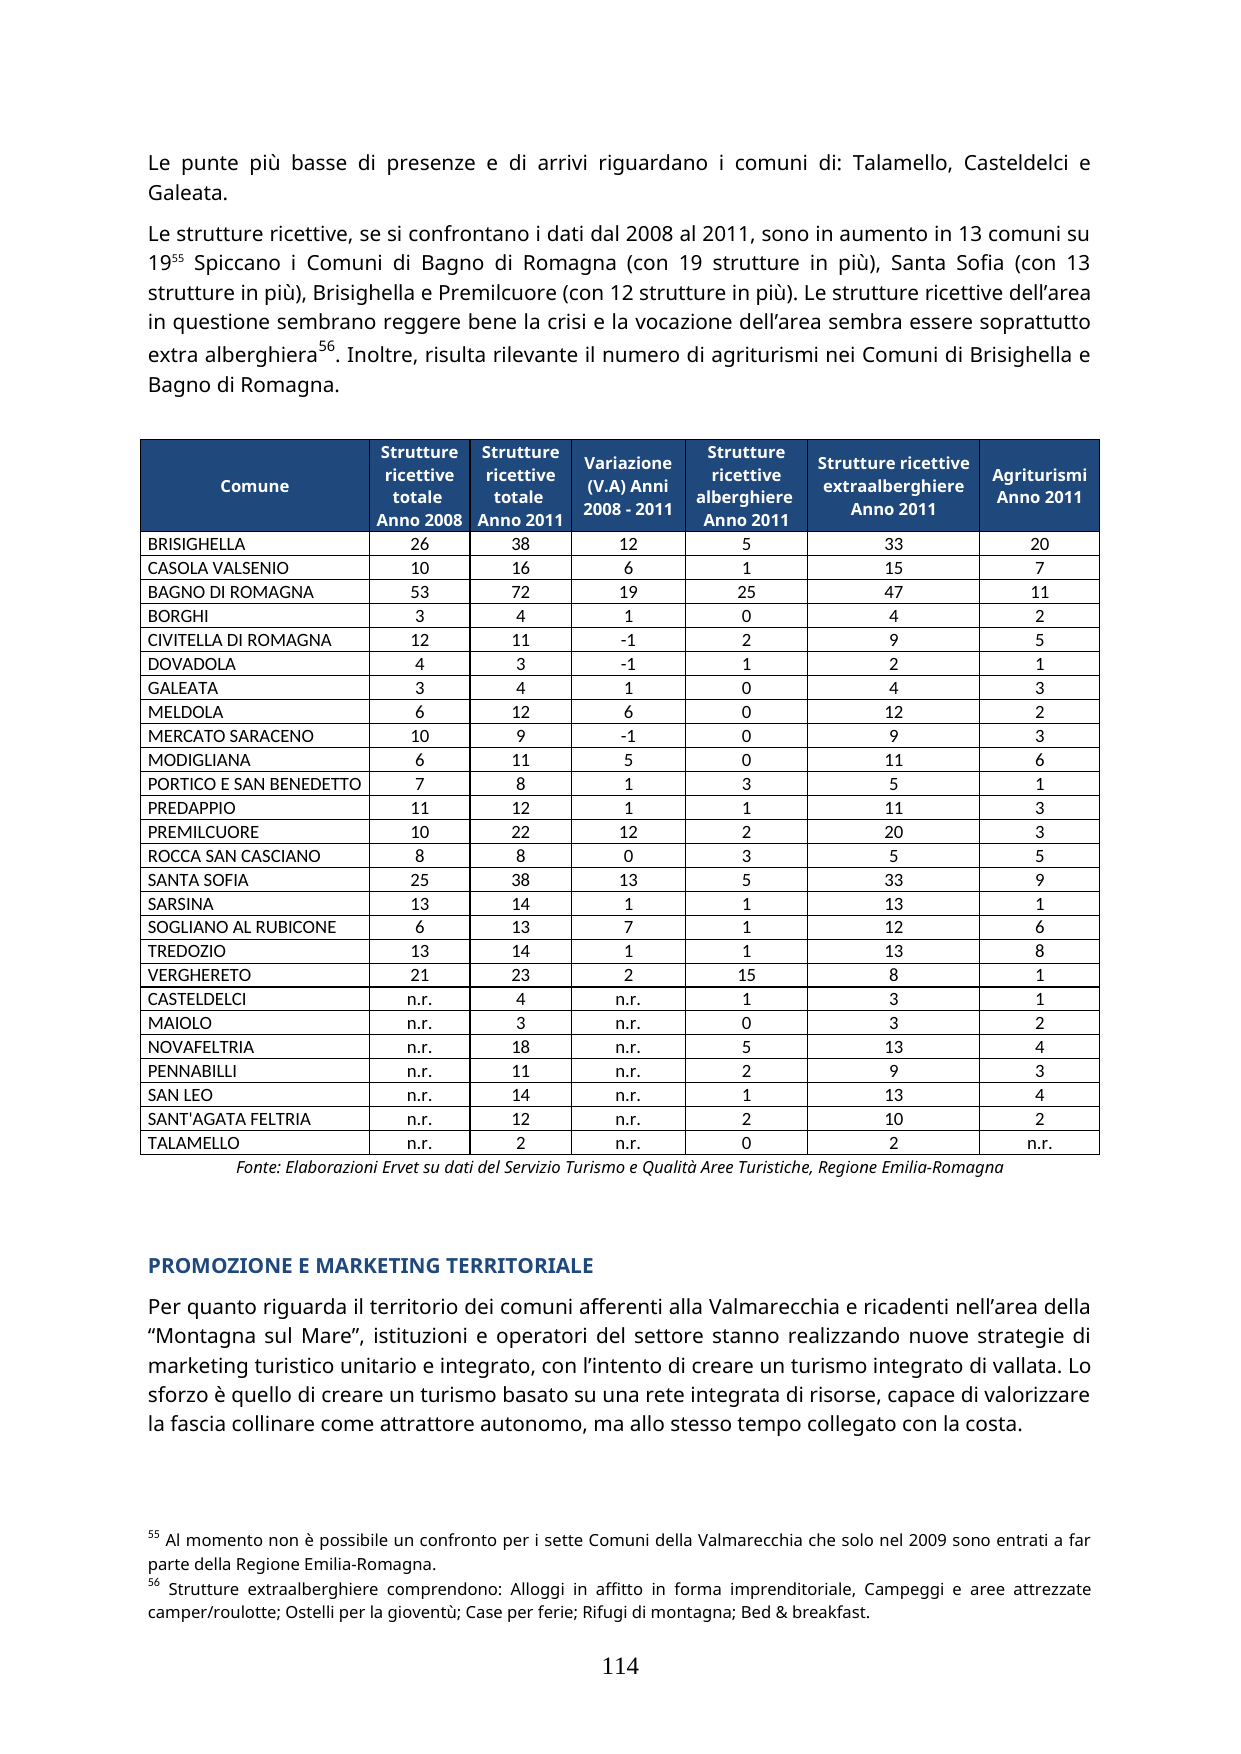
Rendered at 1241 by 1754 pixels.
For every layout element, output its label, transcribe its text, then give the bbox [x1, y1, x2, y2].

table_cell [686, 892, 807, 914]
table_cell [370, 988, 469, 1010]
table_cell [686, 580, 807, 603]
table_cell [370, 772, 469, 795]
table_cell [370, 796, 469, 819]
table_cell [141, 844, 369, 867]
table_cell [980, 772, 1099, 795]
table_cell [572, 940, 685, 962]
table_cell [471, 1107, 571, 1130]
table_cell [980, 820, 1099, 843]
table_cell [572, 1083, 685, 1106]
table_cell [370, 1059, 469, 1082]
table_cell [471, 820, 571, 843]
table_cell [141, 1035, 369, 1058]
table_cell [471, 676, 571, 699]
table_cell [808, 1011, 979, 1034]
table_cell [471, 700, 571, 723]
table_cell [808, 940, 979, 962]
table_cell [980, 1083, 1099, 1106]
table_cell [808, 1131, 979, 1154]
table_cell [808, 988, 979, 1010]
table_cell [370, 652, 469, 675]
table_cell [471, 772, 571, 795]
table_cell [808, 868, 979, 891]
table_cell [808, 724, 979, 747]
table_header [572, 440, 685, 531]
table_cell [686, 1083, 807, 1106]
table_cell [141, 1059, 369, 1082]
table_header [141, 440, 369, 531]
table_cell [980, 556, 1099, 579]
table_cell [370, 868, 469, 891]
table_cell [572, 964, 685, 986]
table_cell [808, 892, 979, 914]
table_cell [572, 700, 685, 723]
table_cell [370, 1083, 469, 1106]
text PROMOZIONE E MARKETING TERRITORIALE [148, 1250, 1092, 1279]
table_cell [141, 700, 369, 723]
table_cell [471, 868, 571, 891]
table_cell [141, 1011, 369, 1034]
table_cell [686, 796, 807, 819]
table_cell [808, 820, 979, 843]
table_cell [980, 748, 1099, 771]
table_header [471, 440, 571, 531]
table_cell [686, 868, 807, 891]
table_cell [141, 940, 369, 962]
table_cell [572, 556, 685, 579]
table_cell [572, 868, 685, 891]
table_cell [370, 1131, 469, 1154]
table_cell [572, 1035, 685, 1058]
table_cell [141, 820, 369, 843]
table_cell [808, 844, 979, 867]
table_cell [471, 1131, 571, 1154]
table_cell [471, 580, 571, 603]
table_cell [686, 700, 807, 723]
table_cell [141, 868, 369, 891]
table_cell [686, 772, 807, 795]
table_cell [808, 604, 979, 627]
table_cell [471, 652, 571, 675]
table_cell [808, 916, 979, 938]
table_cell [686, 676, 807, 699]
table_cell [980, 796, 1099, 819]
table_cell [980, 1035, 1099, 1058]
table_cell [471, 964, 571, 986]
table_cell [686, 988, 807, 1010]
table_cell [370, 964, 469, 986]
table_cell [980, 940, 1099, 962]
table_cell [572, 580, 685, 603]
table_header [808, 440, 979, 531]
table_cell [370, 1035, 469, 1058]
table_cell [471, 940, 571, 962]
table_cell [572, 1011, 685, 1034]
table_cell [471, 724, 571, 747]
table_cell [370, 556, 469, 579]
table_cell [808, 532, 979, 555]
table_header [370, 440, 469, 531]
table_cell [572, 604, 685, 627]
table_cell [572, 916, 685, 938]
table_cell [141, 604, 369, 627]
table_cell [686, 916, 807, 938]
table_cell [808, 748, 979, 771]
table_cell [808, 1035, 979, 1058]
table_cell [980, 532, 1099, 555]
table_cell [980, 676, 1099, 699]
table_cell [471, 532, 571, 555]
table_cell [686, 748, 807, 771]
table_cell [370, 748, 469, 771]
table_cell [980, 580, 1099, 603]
text Per quanto riguarda il territorio dei comuni afferenti alla Valmarecchia e ricadenti nell’area della “Montagna sul Mare”, istituzioni e operatori del settore stanno realizzando nuove strategie di marketing turistico unitario e integrato, con l’intento di creare un turismo integrato di vallata. Lo sforzo è quello di creare un turismo basato su una rete integrata di risorse, capace di valorizzare la fascia collinare come attrattore autonomo, ma allo stesso tempo collegato con la costa. [148, 1292, 1092, 1438]
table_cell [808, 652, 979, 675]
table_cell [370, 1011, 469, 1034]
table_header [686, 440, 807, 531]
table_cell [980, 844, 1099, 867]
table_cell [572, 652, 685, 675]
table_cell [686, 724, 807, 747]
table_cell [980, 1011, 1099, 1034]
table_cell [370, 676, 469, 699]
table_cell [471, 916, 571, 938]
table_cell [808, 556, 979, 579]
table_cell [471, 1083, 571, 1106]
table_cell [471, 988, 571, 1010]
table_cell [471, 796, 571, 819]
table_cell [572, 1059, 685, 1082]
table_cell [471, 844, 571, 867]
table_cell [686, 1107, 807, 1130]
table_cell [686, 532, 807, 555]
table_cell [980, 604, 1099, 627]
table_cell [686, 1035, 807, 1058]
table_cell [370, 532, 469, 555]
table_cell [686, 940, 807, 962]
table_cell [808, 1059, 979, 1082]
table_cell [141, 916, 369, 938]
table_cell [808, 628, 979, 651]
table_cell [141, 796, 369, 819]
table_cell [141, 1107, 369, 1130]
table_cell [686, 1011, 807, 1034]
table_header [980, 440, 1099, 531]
text Le strutture ricettive, se si confrontano i dati dal 2008 al 2011, sono in aumento in 13 comuni su 19 Spiccano i Comuni di Bagno di Romagna (con 19 strutture in più), Santa Sofia (con 13 strutture in più), Brisighella e Premilcuore (con 12 strutture in più). Le strutture ricettive dell’area in questione sembrano reggere bene la crisi e la vocazione dell’area sembra essere soprattutto extra alberghiera. Inoltre, risulta rilevante il numero di agriturismi nei Comuni di Brisighella e Bagno di Romagna. [148, 218, 1092, 398]
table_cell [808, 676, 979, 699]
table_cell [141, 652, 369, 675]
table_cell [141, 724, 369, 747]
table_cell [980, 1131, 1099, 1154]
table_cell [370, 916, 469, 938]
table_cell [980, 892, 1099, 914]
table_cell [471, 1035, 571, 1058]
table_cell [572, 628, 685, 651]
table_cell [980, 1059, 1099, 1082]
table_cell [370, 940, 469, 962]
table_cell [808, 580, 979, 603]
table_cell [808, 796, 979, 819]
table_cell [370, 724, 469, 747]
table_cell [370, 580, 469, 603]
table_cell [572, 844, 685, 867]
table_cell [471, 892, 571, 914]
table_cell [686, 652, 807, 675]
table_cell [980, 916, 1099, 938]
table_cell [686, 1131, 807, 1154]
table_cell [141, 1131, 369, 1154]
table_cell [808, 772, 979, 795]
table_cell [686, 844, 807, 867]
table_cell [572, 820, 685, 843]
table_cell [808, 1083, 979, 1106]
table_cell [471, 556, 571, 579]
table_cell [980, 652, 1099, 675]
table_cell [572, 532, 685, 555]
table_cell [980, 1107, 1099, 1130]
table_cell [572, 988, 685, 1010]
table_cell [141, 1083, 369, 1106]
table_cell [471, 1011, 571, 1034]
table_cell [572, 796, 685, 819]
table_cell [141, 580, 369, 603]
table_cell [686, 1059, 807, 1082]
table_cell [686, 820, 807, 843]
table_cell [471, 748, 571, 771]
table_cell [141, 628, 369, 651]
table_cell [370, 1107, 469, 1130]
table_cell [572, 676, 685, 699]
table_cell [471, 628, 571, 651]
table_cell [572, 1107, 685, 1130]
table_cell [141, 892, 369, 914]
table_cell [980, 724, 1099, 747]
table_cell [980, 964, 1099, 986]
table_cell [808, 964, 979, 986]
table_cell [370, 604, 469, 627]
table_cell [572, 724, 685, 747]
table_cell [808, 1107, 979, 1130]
text Le punte più basse di presenze e di arrivi riguardano i comuni di: Talamello, Casteldelci e Galeata. [148, 148, 1092, 206]
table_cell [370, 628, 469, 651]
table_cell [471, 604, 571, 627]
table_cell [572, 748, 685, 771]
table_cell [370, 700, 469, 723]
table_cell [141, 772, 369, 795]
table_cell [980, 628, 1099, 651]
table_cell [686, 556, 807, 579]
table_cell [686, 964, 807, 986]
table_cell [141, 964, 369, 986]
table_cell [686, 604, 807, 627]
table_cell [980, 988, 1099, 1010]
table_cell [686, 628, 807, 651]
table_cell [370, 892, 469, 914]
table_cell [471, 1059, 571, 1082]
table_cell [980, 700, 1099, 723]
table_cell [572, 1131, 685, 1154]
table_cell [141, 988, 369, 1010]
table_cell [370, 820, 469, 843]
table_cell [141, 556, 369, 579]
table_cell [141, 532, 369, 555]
text Fonte: Elaborazioni Ervet su dati del Servizio Turismo e Qualità Aree Turistiche, Regione Emilia-Romagna [148, 1155, 1092, 1178]
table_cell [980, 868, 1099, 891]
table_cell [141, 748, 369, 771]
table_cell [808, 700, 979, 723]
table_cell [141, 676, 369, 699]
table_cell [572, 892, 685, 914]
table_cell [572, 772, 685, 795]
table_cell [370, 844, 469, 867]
